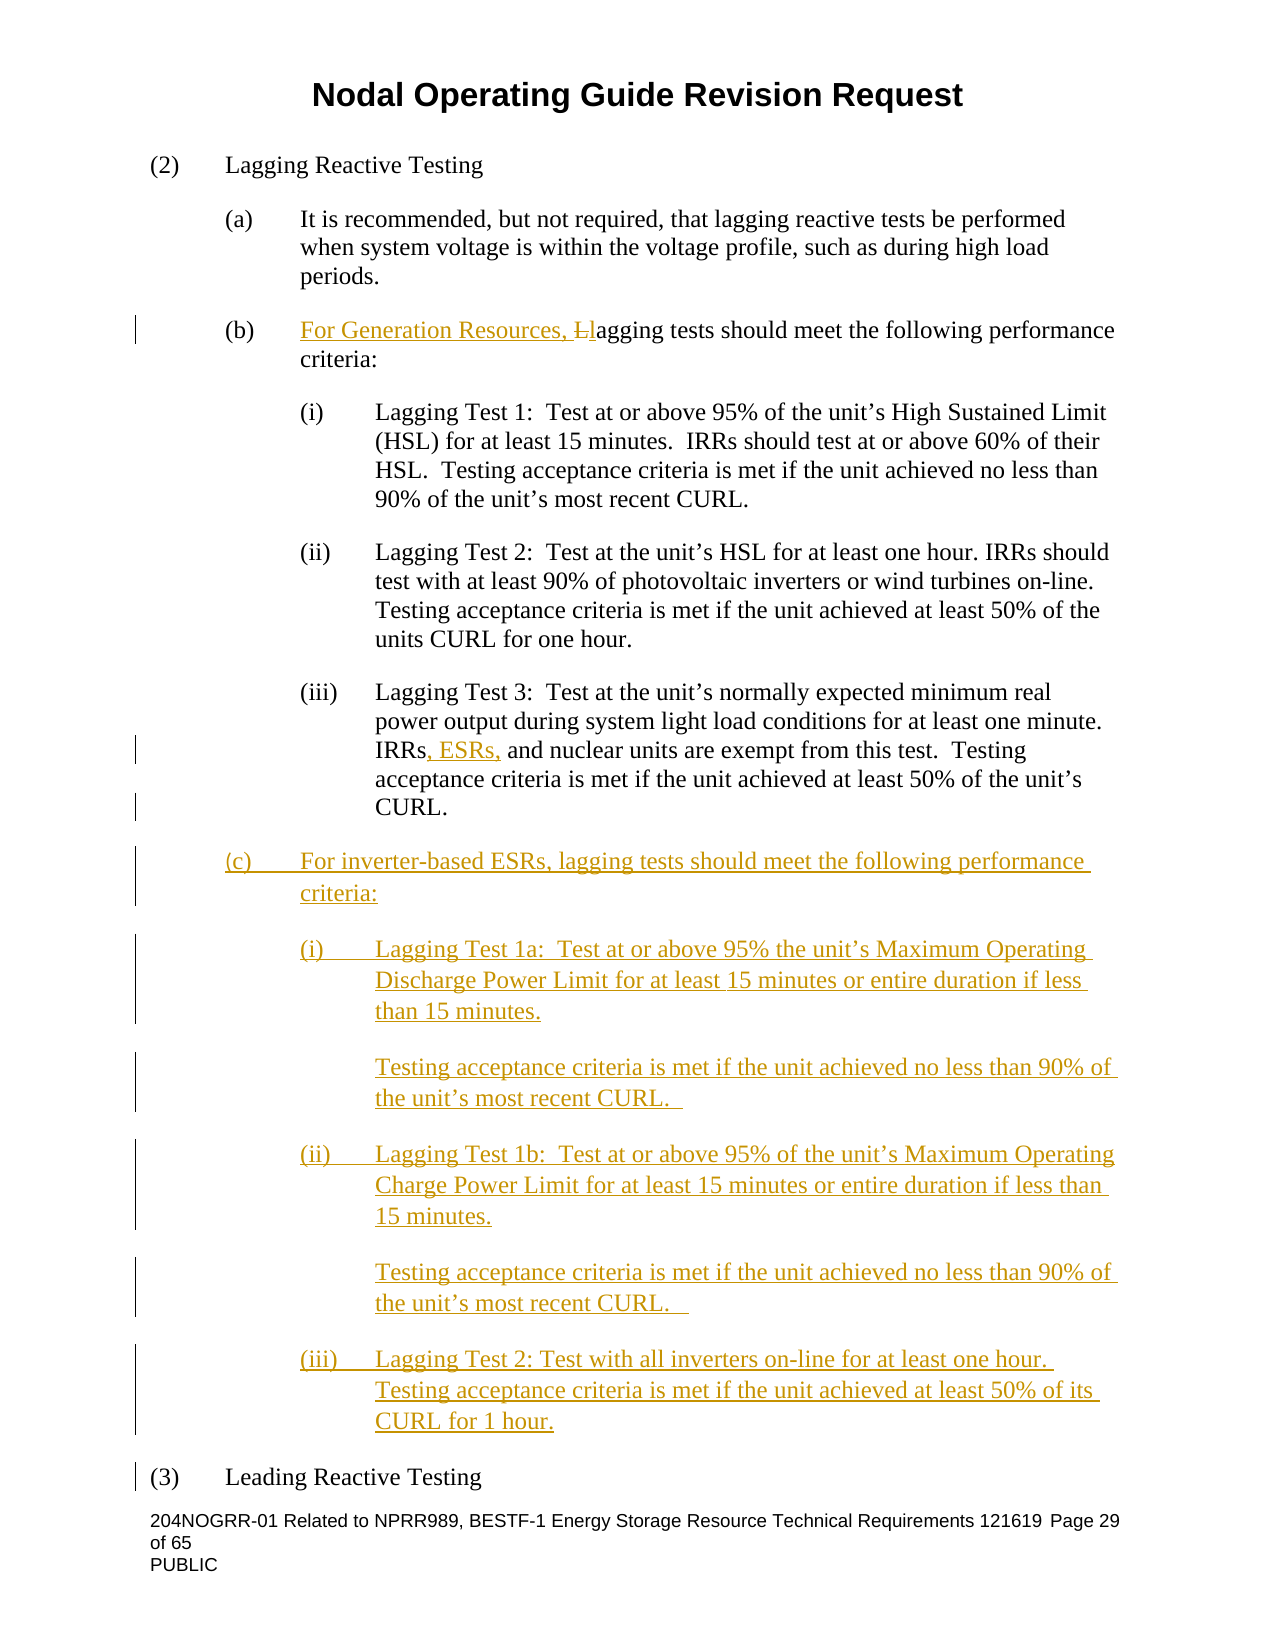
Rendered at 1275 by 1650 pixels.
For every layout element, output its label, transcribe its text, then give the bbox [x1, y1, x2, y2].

text (iii) Lagging Test 3: Test at the unit’s normally expected minimum real power output during system light load conditions for at least one minute. IRRs and nuclear units are exempt from this test. Testing acceptance criteria is met if the unit achieved at least 50% of the unit’s CURL. [300, 677, 1119, 821]
text (i) Lagging Test 1: Test at or above 95% of the unit’s High Sustained Limit (HSL) for at least 15 minutes. IRRs should test at or above 60% of their HSL. Testing acceptance criteria is met if the unit achieved no less than 90% of the unit’s most recent CURL. [300, 397, 1119, 512]
text (b) agging tests should meet the following performance criteria: [225, 315, 1119, 372]
text (ii) Lagging Test 2: Test at the unit’s HSL for at least one hour. IRRs should test with at least 90% of photovoltaic inverters or wind turbines on-line. Testing acceptance criteria is met if the unit achieved at least 50% of the units CURL for one hour. [300, 537, 1119, 652]
text (3) Leading Reactive Testing [150, 1462, 1119, 1491]
text (2) Lagging Reactive Testing [150, 150, 1119, 179]
text (a) It is recommended, but not required, that lagging reactive tests be performed when system voltage is within the voltage profile, such as during high load periods. [225, 204, 1119, 290]
